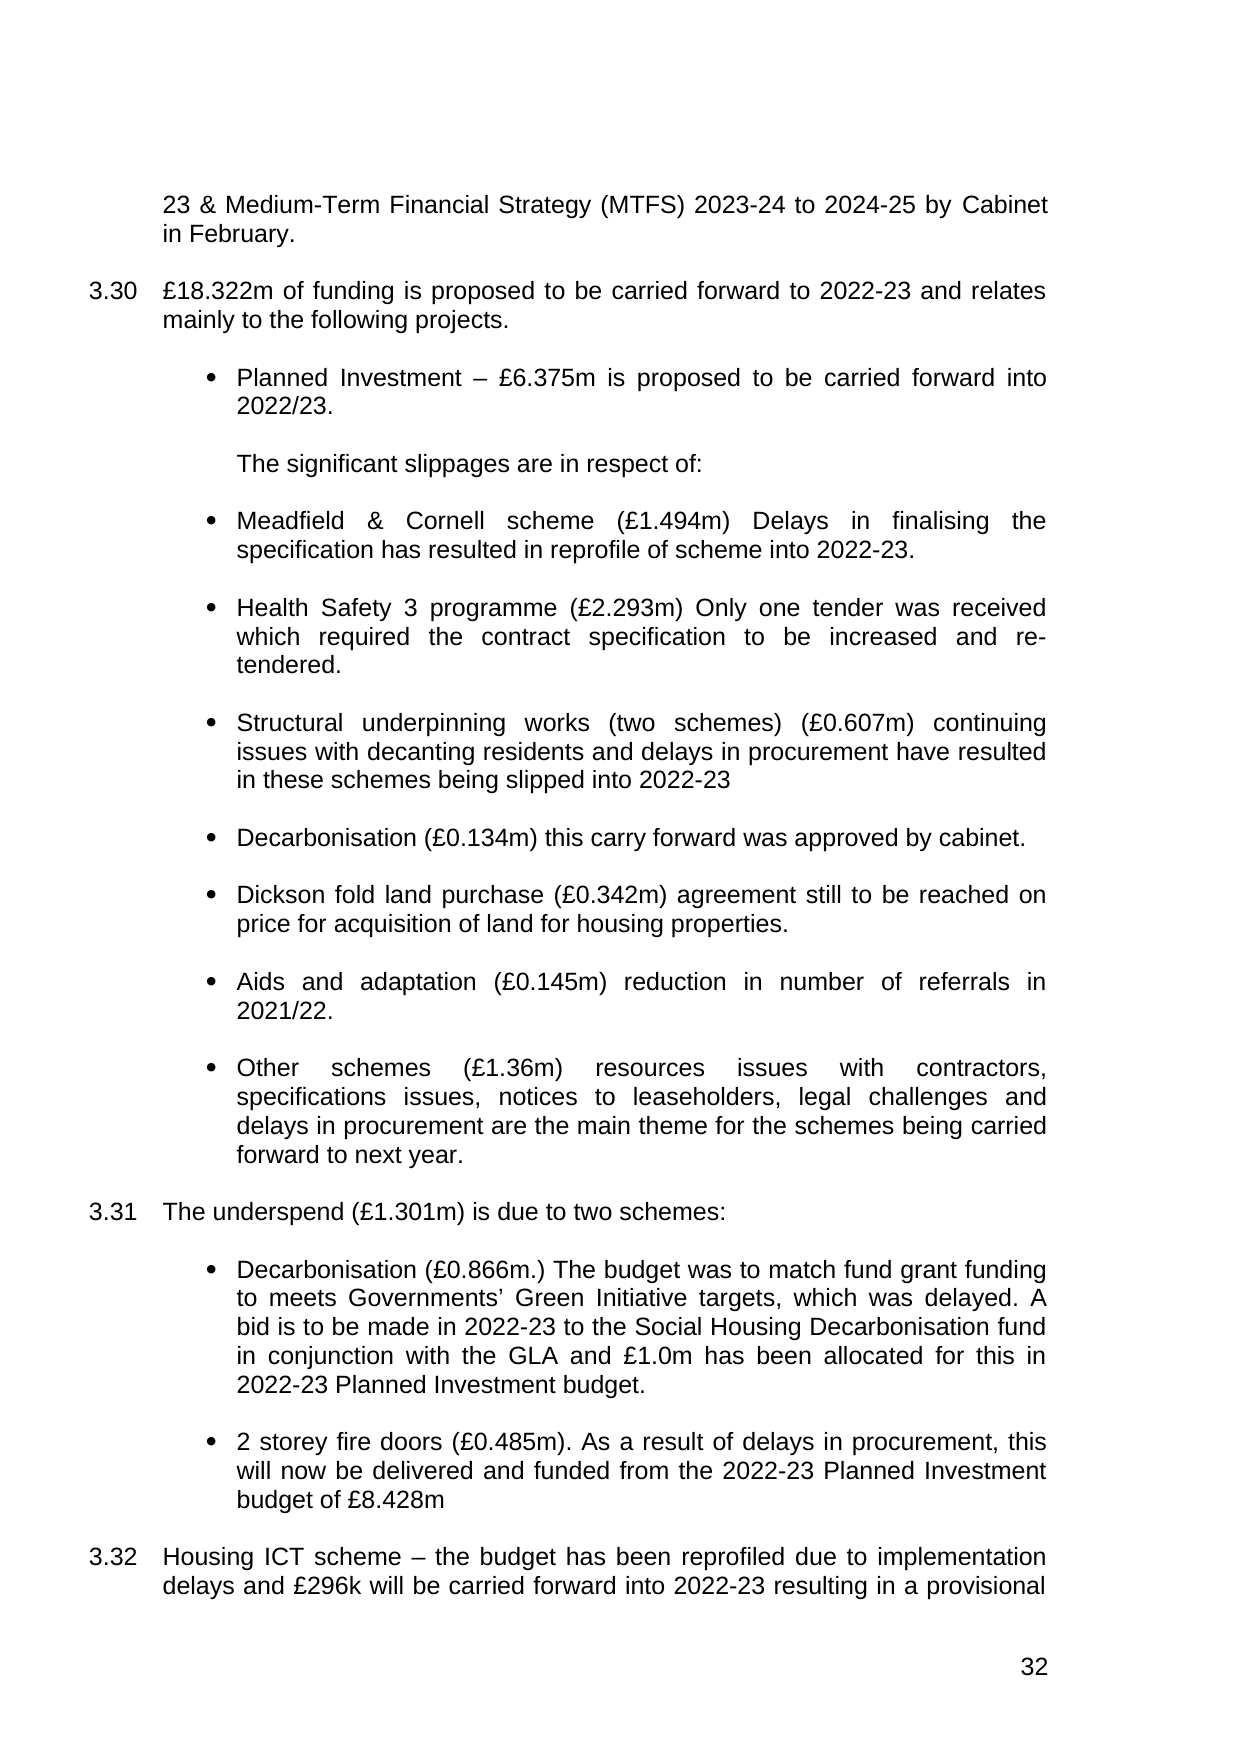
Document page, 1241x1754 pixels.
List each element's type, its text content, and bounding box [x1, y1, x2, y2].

list 2 storey fire doors (£0.485m). As a result of delays in procurement, this will now be delivered and funded from the 2022-23 Planned Investment budget of £8.428m [207, 1427, 1048, 1513]
list £18.322m of funding is proposed to be carried forward to 2022-23 and relates mainly to the following projects. [89, 276, 1048, 334]
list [89, 190, 1048, 247]
list Planned Investment – £6.375m is proposed to be carried forward into 2022/23. [207, 362, 1048, 420]
list Dickson fold land purchase (£0.342m) agreement still to be reached on price for acquisition of land for housing properties. [207, 881, 1048, 938]
list Decarbonisation (£0.134m) this carry forward was approved by cabinet. [207, 823, 1048, 852]
list Structural underpinning works (two schemes) (£0.607m) continuing issues with decanting residents and delays in procurement have resulted in these schemes being slipped into 2022-23 [207, 708, 1048, 794]
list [89, 1542, 1048, 1600]
list The underspend (£1.301m) is due to two schemes: [89, 1197, 1048, 1226]
list Aids and adaptation (£0.145m) reduction in number of referrals in 2021/22. [207, 967, 1048, 1024]
list Decarbonisation (£0.866m.) The budget was to match fund grant funding to meets Governments’ Green Initiative targets, which was delayed. A bid is to be made in 2022-23 to the Social Housing Decarbonisation fund in conjunction with the GLA and £1.0m has been allocated for this in 2022-23 Planned Investment budget. [207, 1254, 1048, 1398]
list The significant slippages are in respect of: [236, 449, 1048, 478]
list Health Safety 3 programme (£2.293m) Only one tender was received which required the contract specification to be increased and re-tendered. [207, 593, 1048, 679]
list Meadfield & Cornell scheme (£1.494m) Delays in finalising the specification has resulted in reprofile of scheme into 2022-23. [207, 506, 1048, 564]
list Other schemes (£1.36m) resources issues with contractors, specifications issues, notices to leaseholders, legal challenges and delays in procurement are the main theme for the schemes being carried forward to next year. [207, 1053, 1048, 1168]
